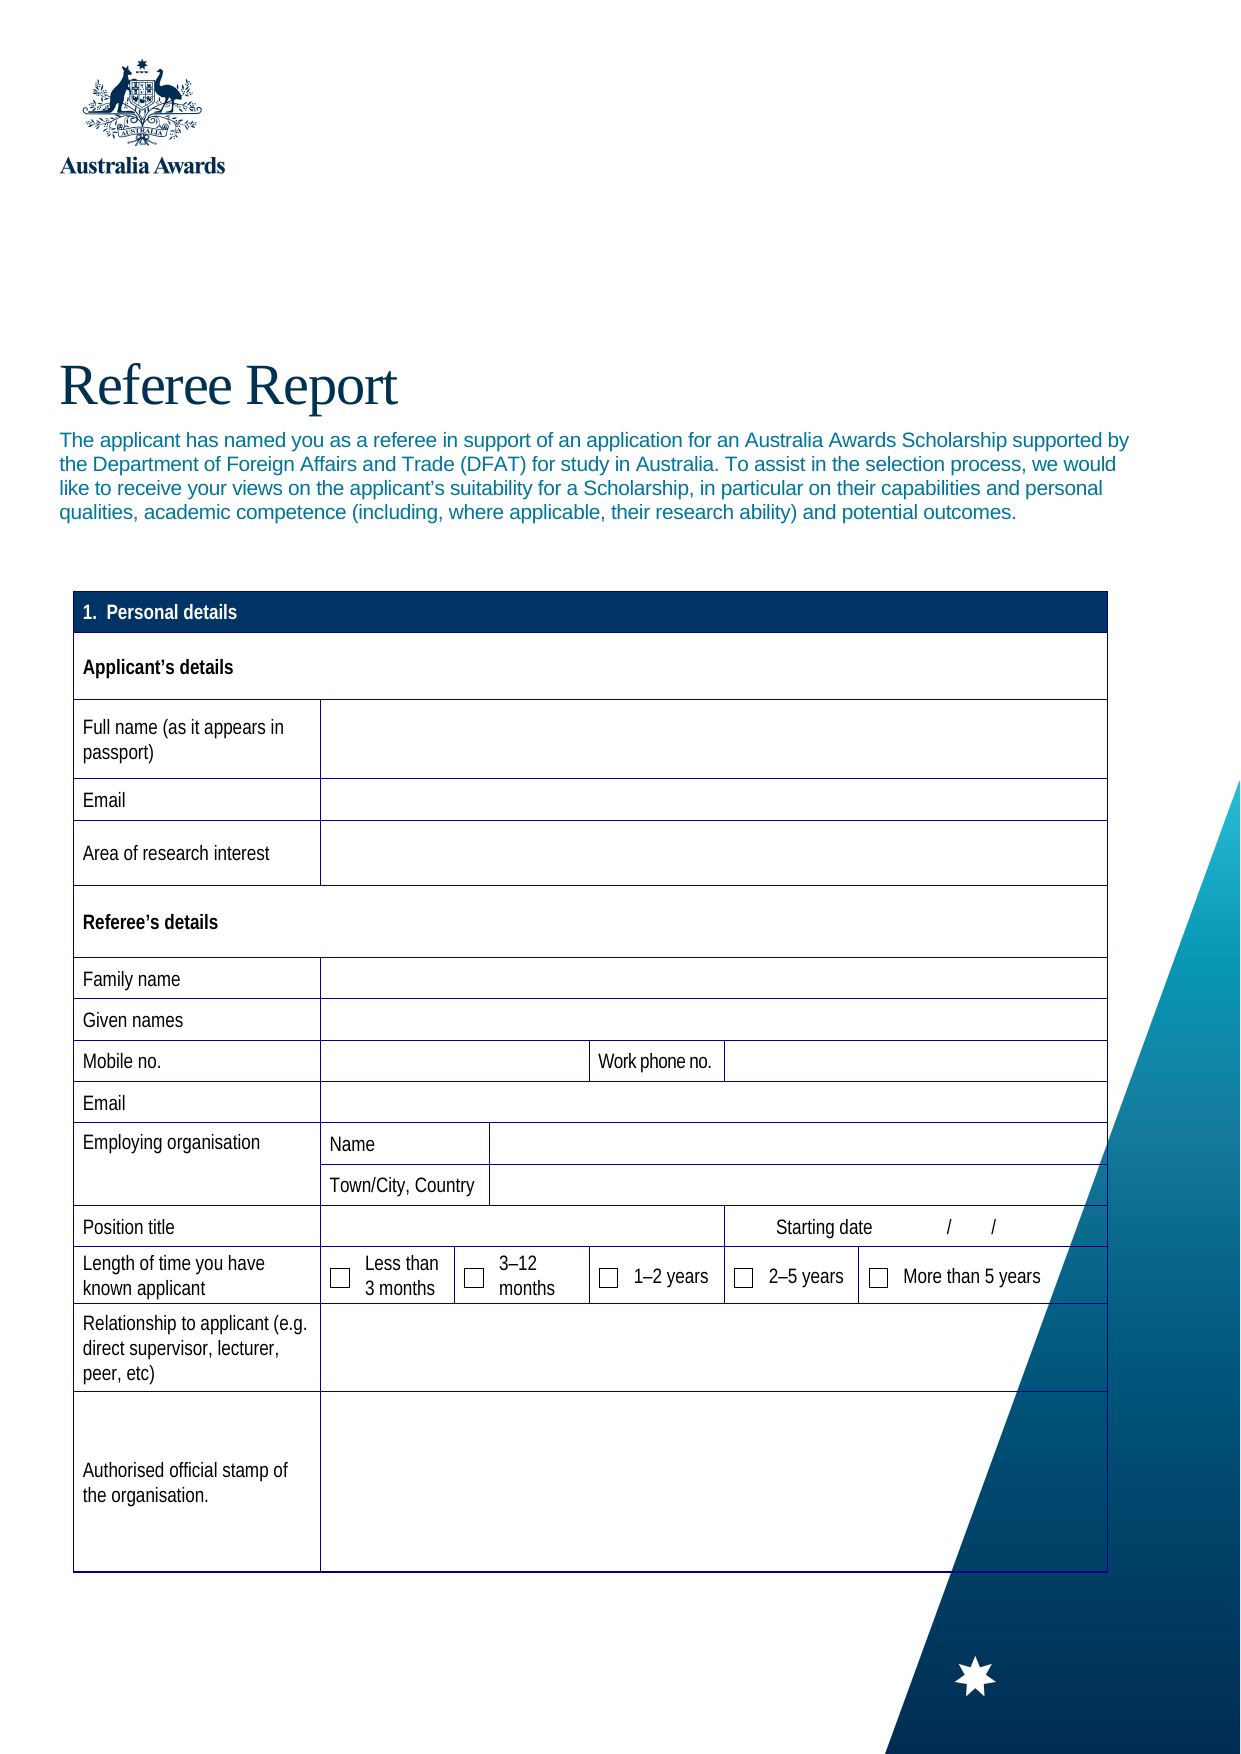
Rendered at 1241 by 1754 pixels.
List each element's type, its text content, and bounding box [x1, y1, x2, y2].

table_cell Starting date / / [725, 1206, 1107, 1246]
table_cell [590, 1247, 624, 1303]
picture [0, 0, 1241, 1754]
table_cell Relationship to applicant (e.g. direct supervisor, lecturer, peer, etc) [74, 1304, 320, 1391]
table_cell Authorised official stamp of the organisation. [74, 1392, 320, 1571]
table_cell Town/City, Country [321, 1165, 489, 1205]
table_cell Email [74, 779, 320, 820]
table_cell [321, 999, 1107, 1039]
picture [1108, 1501, 1241, 1506]
table_cell [321, 1082, 1107, 1122]
table_cell 1–2 years [625, 1247, 724, 1303]
table_cell [321, 821, 1107, 884]
table_cell [321, 779, 1107, 820]
table_cell Employing organisation [74, 1123, 320, 1205]
table_cell More than 5 years [894, 1247, 1107, 1303]
table_cell [321, 1247, 356, 1303]
table_cell [859, 1247, 894, 1303]
table_cell 2–5 years [760, 1247, 858, 1303]
table_cell Full name (as it appears in passport) [74, 700, 320, 778]
table_cell [490, 1165, 1107, 1205]
table_cell Email [74, 1082, 320, 1122]
table_cell Family name [74, 958, 320, 998]
table_cell Given names [74, 999, 320, 1039]
table_cell [321, 1392, 1107, 1571]
table_cell Name [321, 1123, 489, 1163]
table_cell Area of research interest [74, 821, 320, 884]
table_cell [455, 1247, 490, 1303]
table_cell The applicant has named you as a referee in support of an application for an Australia Awards Scholarship supported by the Department of Foreign Affairs and Trade (DFAT) for study in Australia. To assist in the selection process, we would like to receive your views on the applicant’s suitability for a Scholarship, in particular on their capabilities and personal qualities, academic competence (including, where applicable, their research ability) and potential outcomes. [59, 428, 1152, 536]
table_cell Length of time you have known applicant [74, 1247, 320, 1303]
table_cell Position title [74, 1206, 320, 1246]
table_cell Applicant’s details [74, 633, 1107, 699]
table_header Personal details [74, 592, 1107, 632]
table_cell [490, 1123, 1107, 1163]
table_cell [321, 1304, 1107, 1391]
table_cell Less than 3 months [356, 1247, 454, 1303]
table_cell [725, 1041, 1107, 1081]
table_cell [725, 1247, 760, 1303]
table_cell Referee’s details [74, 886, 1107, 957]
table_cell 3–12 months [490, 1247, 589, 1303]
table_cell Mobile no. [74, 1041, 320, 1081]
table_cell [321, 1206, 724, 1246]
table_header [59, 358, 1181, 428]
table_cell Work phone no. [590, 1041, 724, 1081]
table_cell [321, 1041, 589, 1081]
table_cell [321, 958, 1107, 998]
table_cell [321, 700, 1107, 778]
